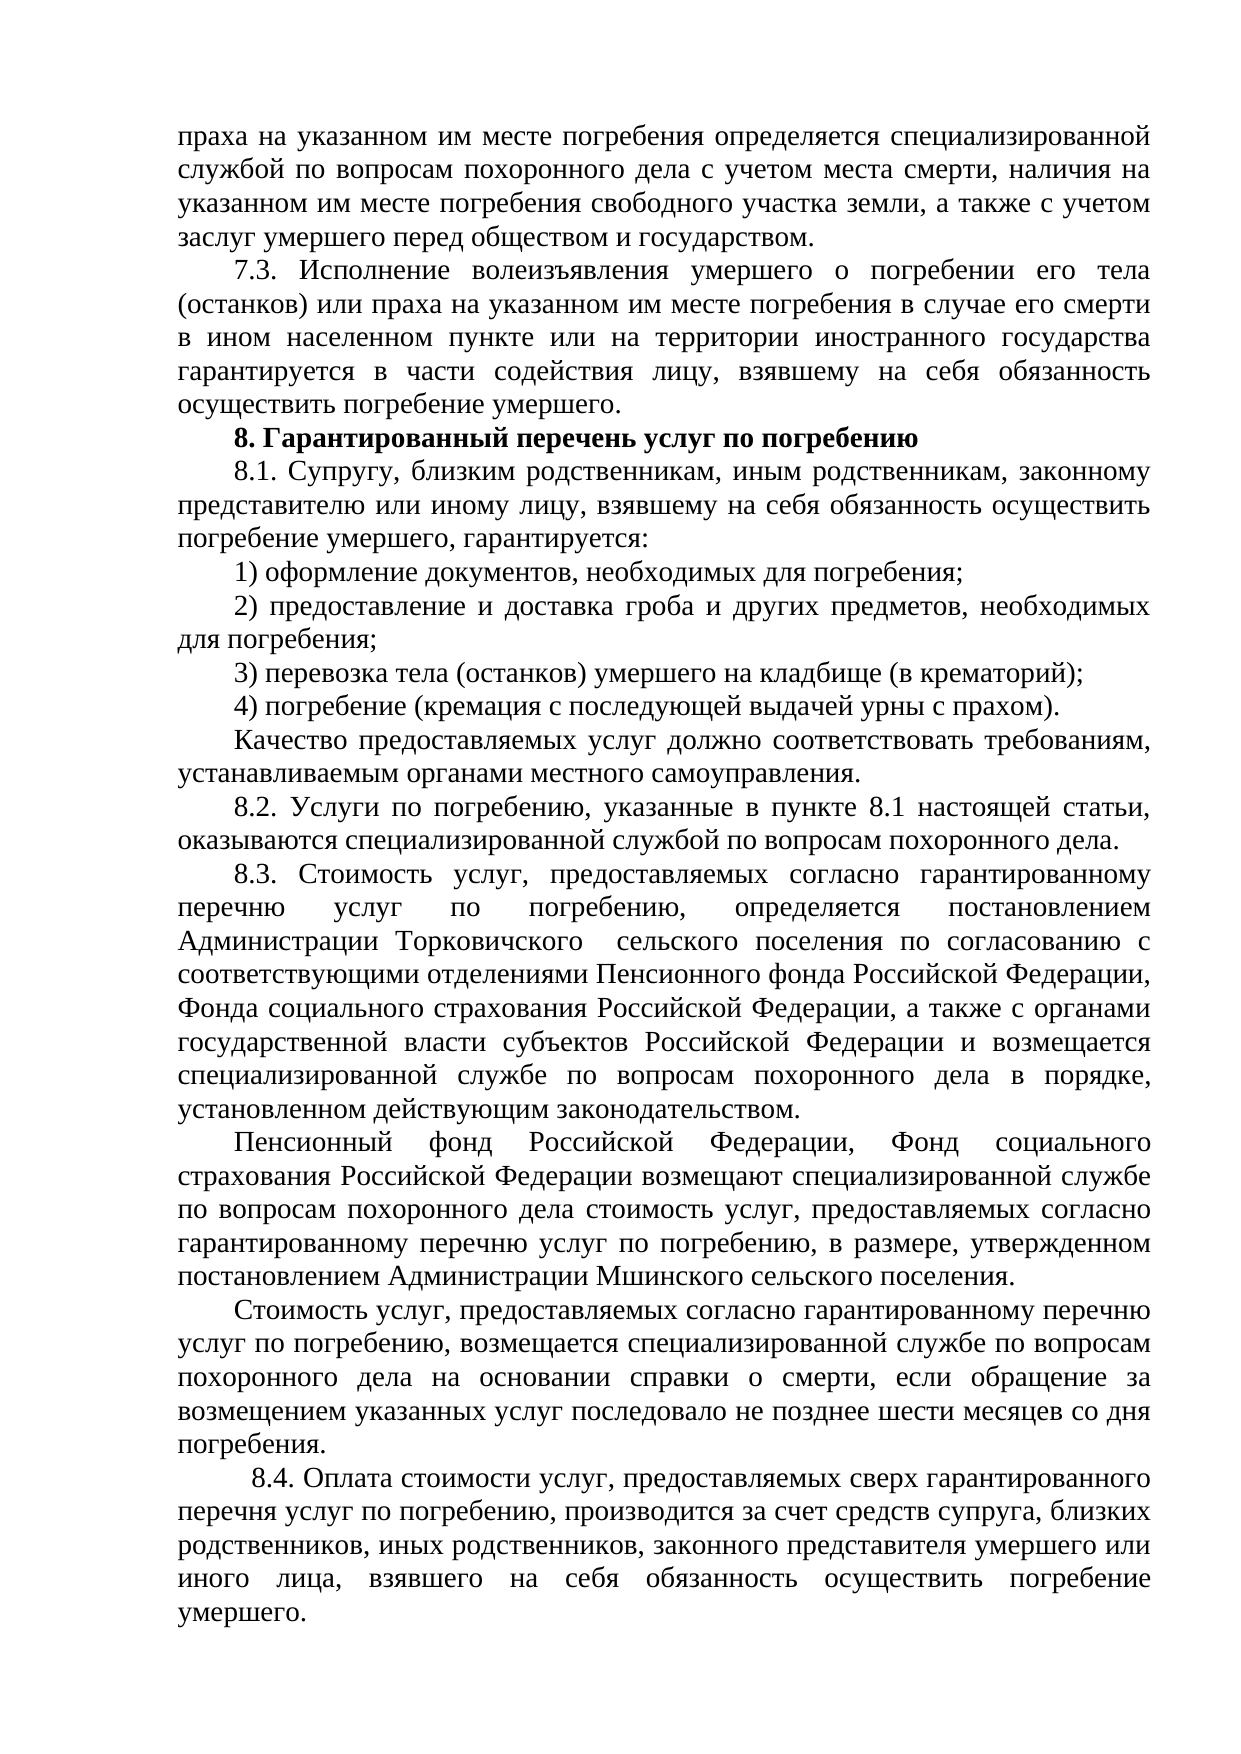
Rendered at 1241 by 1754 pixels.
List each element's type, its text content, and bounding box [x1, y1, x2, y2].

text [177, 118, 1152, 252]
text 8.2. Услуги по погребению, указанные в пункте 8.1 настоящей статьи, оказываются специализированной службой по вопросам похоронного дела. [177, 789, 1152, 856]
text 7.3. Исполнение волеизъявления умершего о погребении его тела (останков) или праха на указанном им месте погребения в случае его смерти в ином населенном пункте или на территории иностранного государства гарантируется в части содействия лицу, взявшему на себя обязанность осуществить погребение умершего. [177, 252, 1152, 420]
text 8.3. Стоимость услуг, предоставляемых согласно гарантированному перечню услуг по погребению, определяется постановлением Администрации Торковичского сельского поселения по согласованию с соответствующими отделениями Пенсионного фонда Российской Федерации, Фонда социального страхования Российской Федерации, а также с органами государственной власти субъектов Российской Федерации и возмещается специализированной службе по вопросам похоронного дела в порядке, установленном действующим законодательством. [177, 856, 1152, 1124]
text 2) предоставление и доставка гроба и других предметов, необходимых для погребения; [177, 588, 1152, 655]
text Качество предоставляемых услуг должно соответствовать требованиям, устанавливаемым органами местного самоуправления. [177, 722, 1152, 789]
text 8. Гарантированный перечень услуг по погребению [177, 420, 1152, 453]
text 8.4. Оплата стоимости услуг, предоставляемых сверх гарантированного перечня услуг по погребению, производится за счет средств супруга, близких родственников, иных родственников, законного представителя умершего или иного лица, взявшего на себя обязанность осуществить погребение умершего. [177, 1460, 1152, 1627]
text Стоимость услуг, предоставляемых согласно гарантированному перечню услуг по погребению, возмещается специализированной службе по вопросам похоронного дела на основании справки о смерти, если обращение за возмещением указанных услуг последовало не позднее шести месяцев со дня погребения. [177, 1292, 1152, 1460]
text 8.1. Супругу, близким родственникам, иным родственникам, законному представителю или иному лицу, взявшему на себя обязанность осуществить погребение умершего, гарантируется: [177, 453, 1152, 554]
text 4) погребение (кремация с последующей выдачей урны с прахом). [177, 688, 1152, 722]
text 3) перевозка тела (останков) умершего на кладбище (в крематорий); [177, 655, 1152, 688]
text 1) оформление документов, необходимых для погребения; [177, 554, 1152, 588]
text Пенсионный фонд Российской Федерации, Фонд социального страхования Российской Федерации возмещают специализированной службе по вопросам похоронного дела стоимость услуг, предоставляемых согласно гарантированному перечню услуг по погребению, в размере, утвержденном постановлением Администрации Мшинского сельского поселения. [177, 1124, 1152, 1292]
